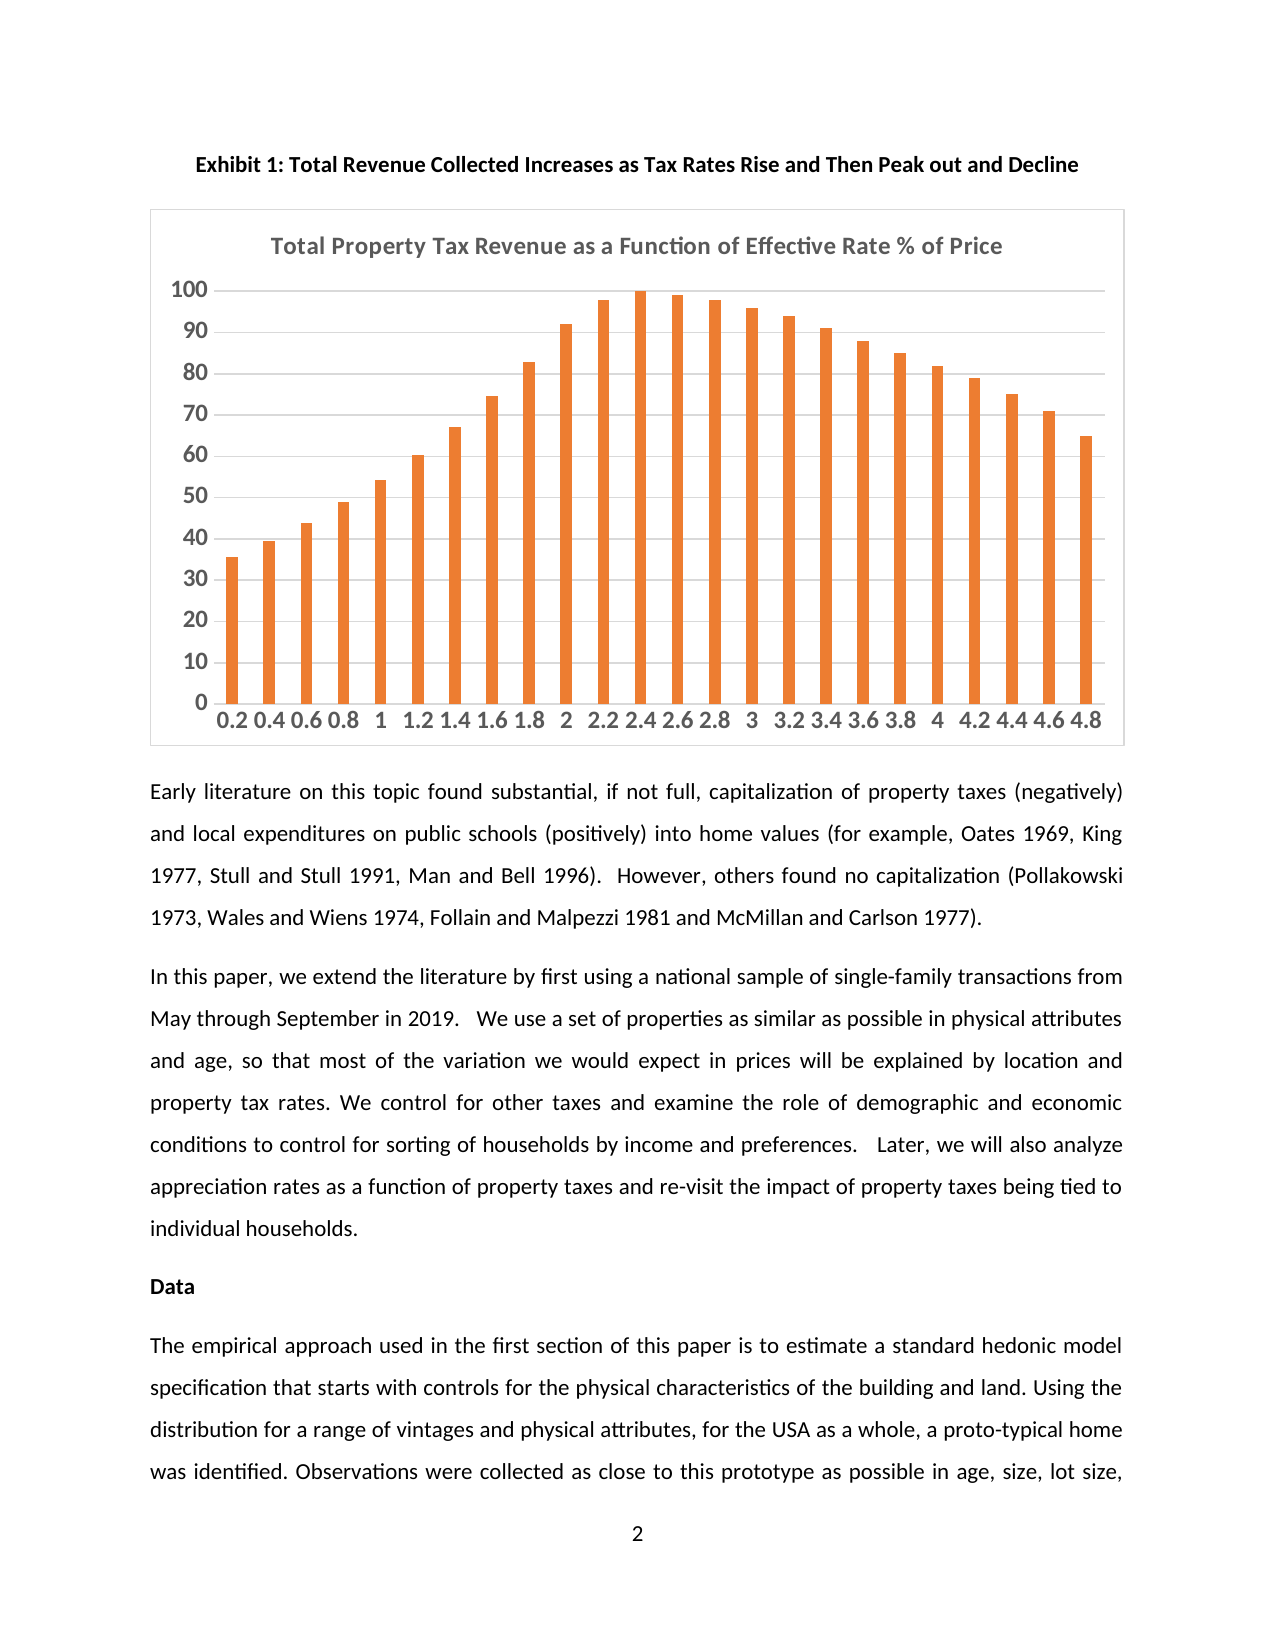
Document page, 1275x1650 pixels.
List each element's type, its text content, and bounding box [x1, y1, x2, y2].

text Exhibit 1: Total Revenue Collected Increases as Tax Rates Rise and Then Peak out and Decline [150, 150, 1125, 178]
text Data [150, 1272, 1125, 1300]
text In this paper, we extend the literature by first using a national sample of single-family transactions from May through September in 2019. We use a set of properties as similar as possible in physical attributes and age, so that most of the variation we would expect in prices will be explained by location and property tax rates. We control for other taxes and examine the role of demographic and economic conditions to control for sorting of households by income and preferences. Later, we will also analyze appreciation rates as a function of property taxes and re-visit the impact of property taxes being tied to individual households. [150, 962, 1125, 1242]
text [150, 1331, 1125, 1485]
text Early literature on this topic found substantial, if not full, capitalization of property taxes (negatively) and local expenditures on public schools (positively) into home values (for example, Oates 1969, King 1977, Stull and Stull 1991, Man and Bell 1996). However, others found no capitalization (Pollakowski 1973, Wales and Wiens 1974, Follain and Malpezzi 1981 and McMillan and Carlson 1977). [150, 777, 1125, 931]
